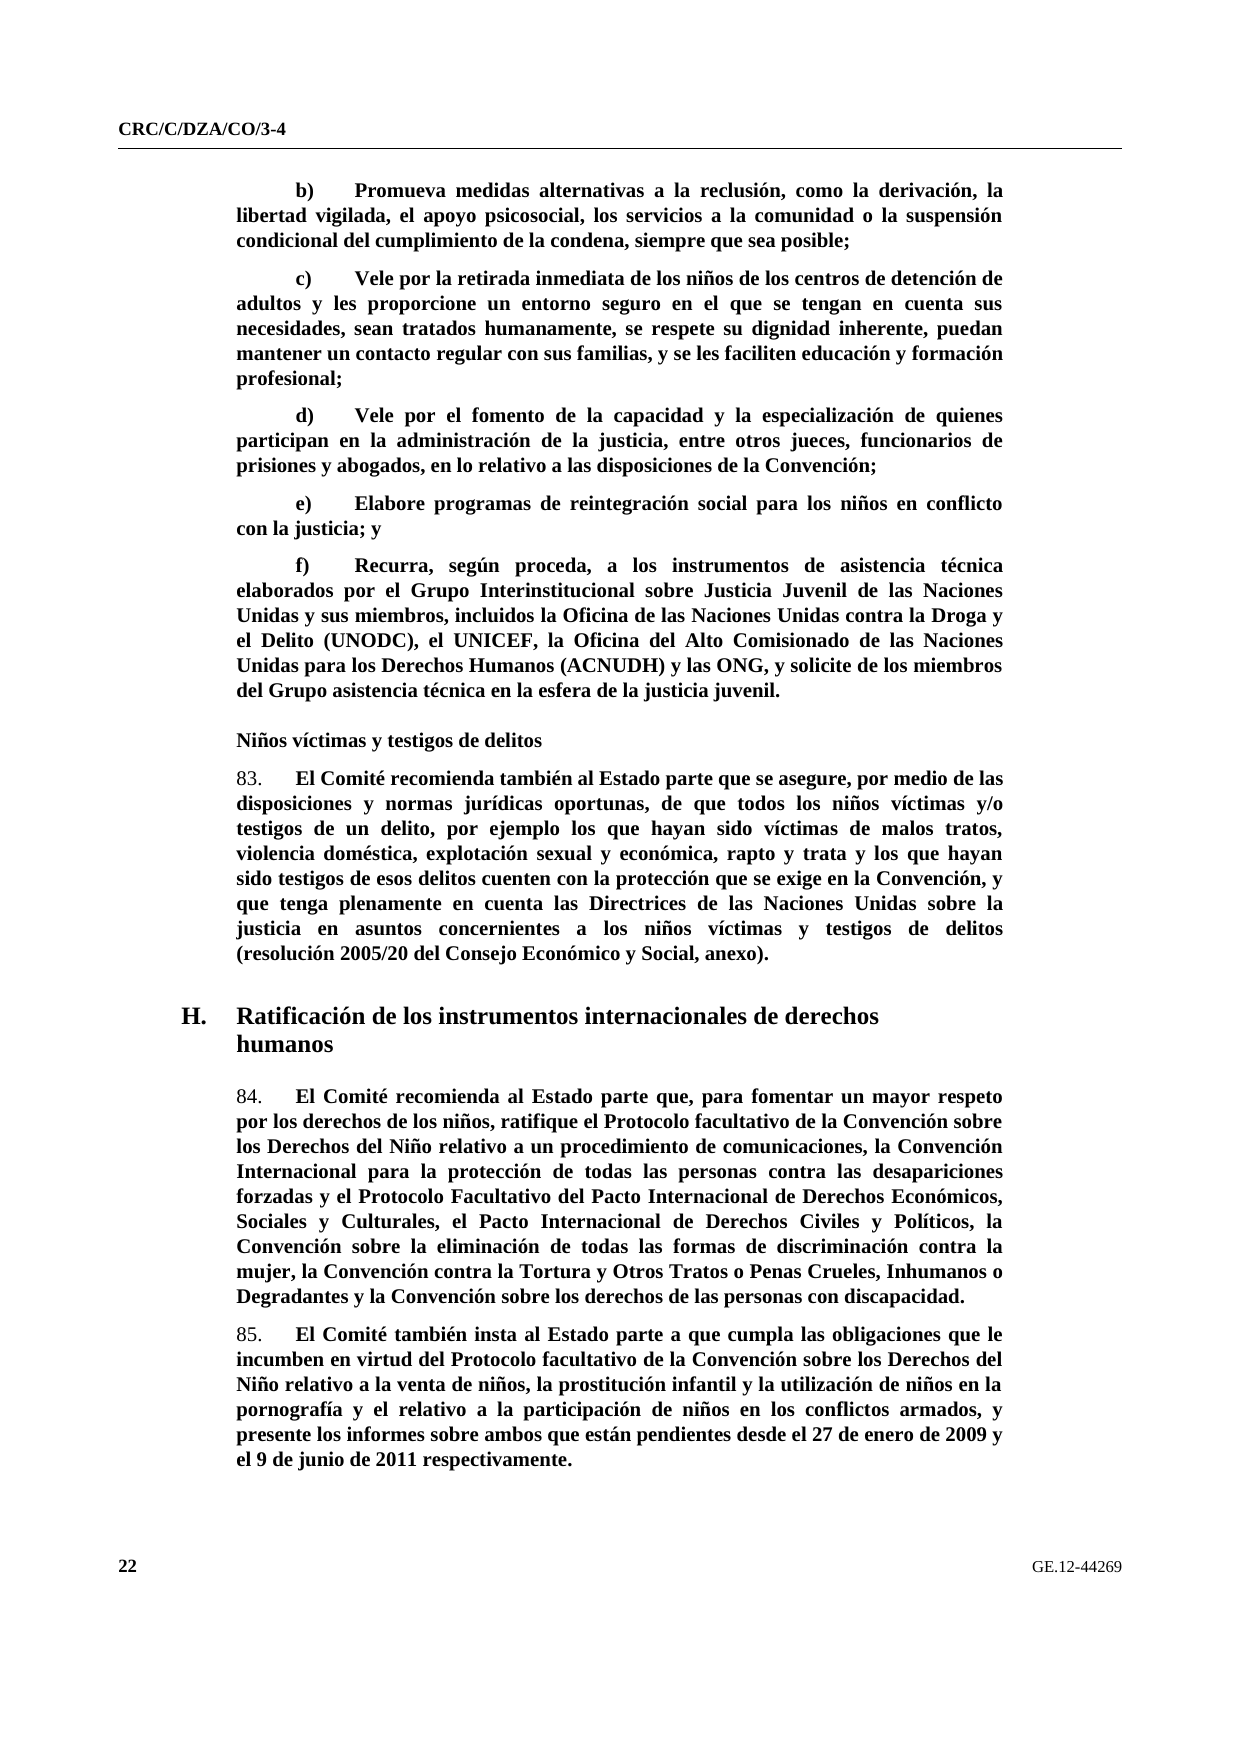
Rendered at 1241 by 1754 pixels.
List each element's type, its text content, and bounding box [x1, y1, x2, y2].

text 85. El Comité también insta al Estado parte a que cumpla las obligaciones que le incumben en virtud del Protocolo facultativo de la Convención sobre los Derechos del Niño relativo a la venta de niños, la prostitución infantil y la utilización de niños en la pornografía y el relativo a la participación de niños en los conflictos armados, y presente los informes sobre ambos que están pendientes desde el 27 de enero de 2009 y el 9 de junio de 2011 respectivamente. [236, 1321, 1004, 1471]
text f) Recurra, según proceda, a los instrumentos de asistencia técnica elaborados por el Grupo Interinstitucional sobre Justicia Juvenil de las Naciones Unidas y sus miembros, incluidos la Oficina de las Naciones Unidas contra la Droga y el Delito (UNODC), el UNICEF, la Oficina del Alto Comisionado de las Naciones Unidas para los Derechos Humanos (ACNUDH) y las ONG, y solicite de los miembros del Grupo asistencia técnica en la esfera de la justicia juvenil. [236, 552, 1004, 702]
text 83. El Comité recomienda también al Estado parte que se asegure, por medio de las disposiciones y normas jurídicas oportunas, de que todos los niños víctimas y/o testigos de un delito, por ejemplo los que hayan sido víctimas de malos tratos, violencia doméstica, explotación sexual y económica, rapto y trata y los que hayan sido testigos de esos delitos cuenten con la protección que se exige en la Convención, y que tenga plenamente en cuenta las Directrices de las Naciones Unidas sobre la justicia en asuntos concernientes a los niños víctimas y testigos de delitos (resolución 2005/20 del Consejo Económico y Social, anexo). [236, 765, 1004, 965]
text b) Promueva medidas alternativas a la reclusión, como la derivación, la libertad vigilada, el apoyo psicosocial, los servicios a la comunidad o la suspensión condicional del cumplimiento de la condena, siempre que sea posible; [236, 177, 1004, 252]
text d) Vele por el fomento de la capacidad y la especialización de quienes participan en la administración de la justicia, entre otros jueces, funcionarios de prisiones y abogados, en lo relativo a las disposiciones de la Convención; [236, 402, 1004, 477]
text e) Elabore programas de reintegración social para los niños en conflicto con la justicia; y [236, 490, 1004, 540]
text c) Vele por la retirada inmediata de los niños de los centros de detención de adultos y les proporcione un entorno seguro en el que se tengan en cuenta sus necesidades, sean tratados humanamente, se respete su dignidad inherente, puedan mantener un contacto regular con sus familias, y se les faciliten educación y formación profesional; [236, 265, 1004, 390]
text 84. El Comité recomienda al Estado parte que, para fomentar un mayor respeto por los derechos de los niños, ratifique el Protocolo facultativo de la Convención sobre los Derechos del Niño relativo a un procedimiento de comunicaciones, la Convención Internacional para la protección de todas las personas contra las desapariciones forzadas y el Protocolo Facultativo del Pacto Internacional de Derechos Económicos, Sociales y Culturales, el Pacto Internacional de Derechos Civiles y Políticos, la Convención sobre la eliminación de todas las formas de discriminación contra la mujer, la Convención contra la Tortura y Otros Tratos o Penas Crueles, Inhumanos o Degradantes y la Convención sobre los derechos de las personas con discapacidad. [236, 1083, 1004, 1308]
text Niños víctimas y testigos de delitos [118, 727, 1004, 752]
text H. Ratificación de los instrumentos internacionales de derechos humanos [118, 1002, 1004, 1058]
